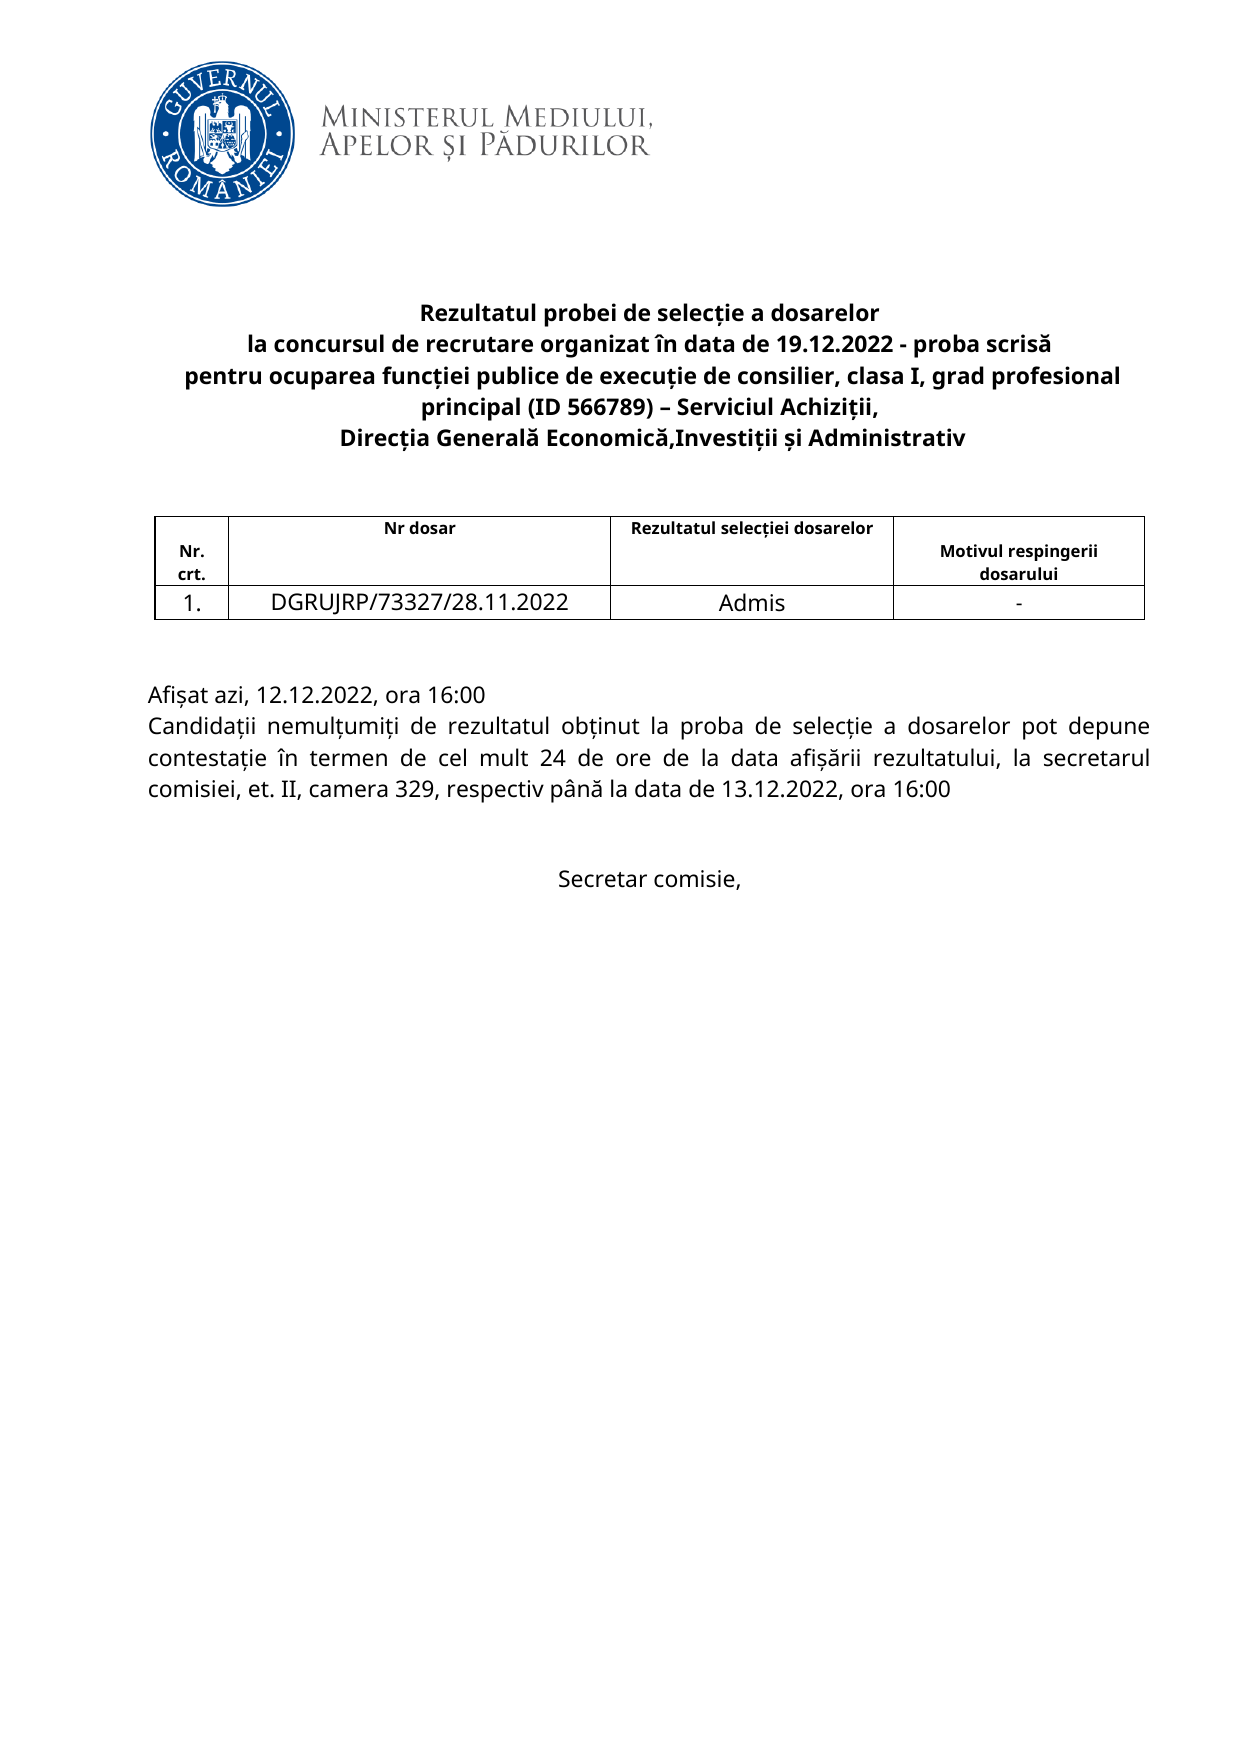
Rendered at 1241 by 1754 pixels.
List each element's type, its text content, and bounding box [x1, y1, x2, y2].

text Direcția Generală Economică,Investiții și Administrativ [148, 422, 1152, 453]
table_cell Admis [611, 586, 893, 619]
table_header Rezultatul selecţiei dosarelor [611, 517, 893, 585]
picture [147, 59, 679, 207]
table_header Nr. crt. [156, 517, 228, 585]
text Candidaţii nemulţumiţi de rezultatul obţinut la proba de selecţie a dosarelor pot depune contestaţie în termen de cel mult 24 de ore de la data afişării rezultatului, la secretarul comisiei, et. II, camera 329, respectiv până la data de 13.12.2022, ora 16:00 [148, 710, 1152, 804]
table_cell 1. [156, 586, 228, 619]
table_header Motivul respingerii dosarului [894, 517, 1144, 585]
table_cell - [894, 586, 1144, 619]
text Rezultatul probei de selecţie a dosarelor [148, 297, 1152, 328]
text la concursul de recrutare organizat în data de 19.12.2022 - proba scrisă [148, 328, 1152, 360]
text Secretar comisie, [148, 863, 1152, 894]
text Afişat azi, 12.12.2022, ora 16:00 [148, 679, 1152, 710]
table_header Nr dosar [229, 517, 610, 585]
table_cell DGRUJRP/73327/28.11.2022 [229, 586, 610, 619]
text pentru ocuparea funcției publice de execuție de consilier, clasa I, grad profesional principal (ID 566789) – Serviciul Achiziții, [148, 360, 1152, 422]
